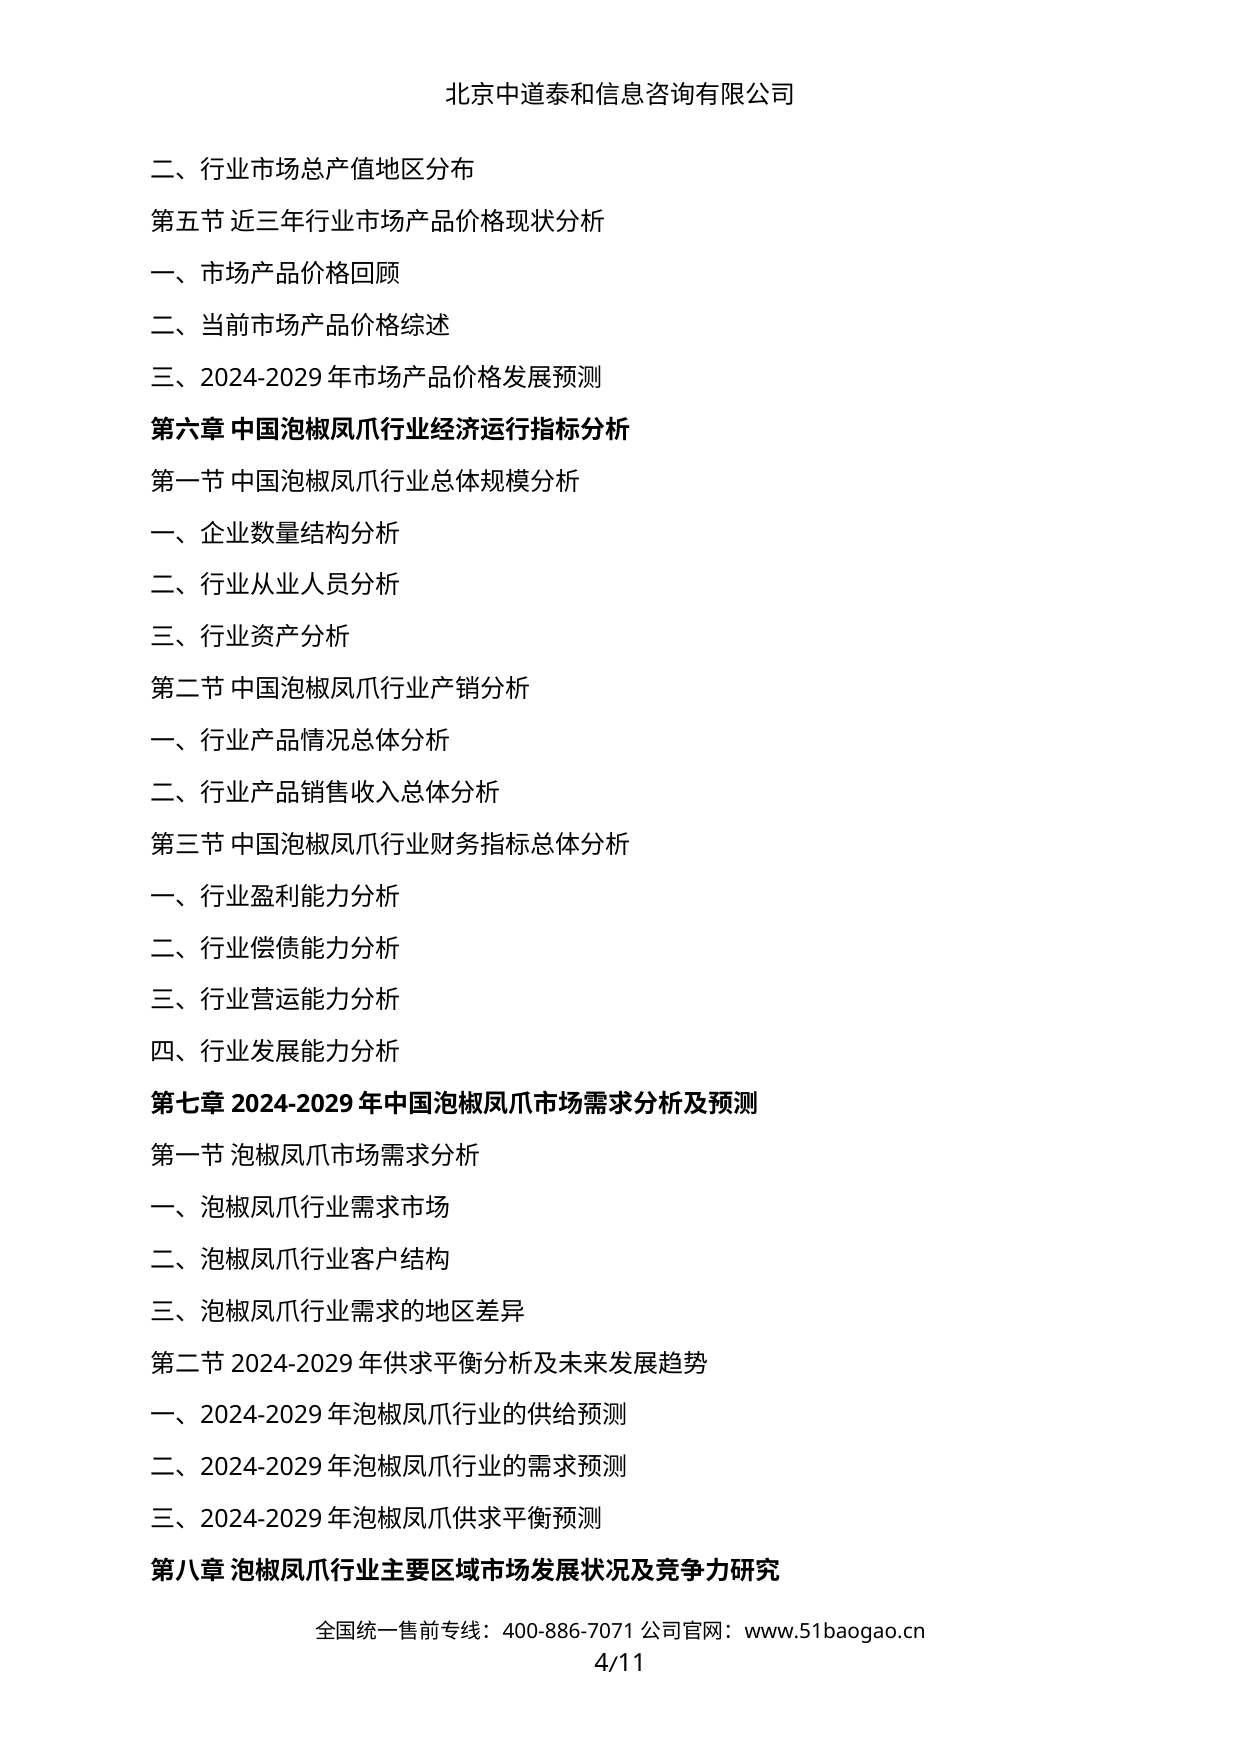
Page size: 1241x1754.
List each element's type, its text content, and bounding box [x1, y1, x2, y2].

text 第一节 中国泡椒凤爪行业总体规模分析 [150, 461, 1090, 497]
text 二、行业市场总产值地区分布 [150, 150, 1090, 186]
text 一、企业数量结构分析 [150, 513, 1090, 549]
text 第六章 中国泡椒凤爪行业经济运行指标分析 [150, 409, 1090, 446]
text 三、2024-2029年泡椒凤爪供求平衡预测 [150, 1499, 1090, 1535]
text 二、泡椒凤爪行业客户结构 [150, 1239, 1090, 1276]
text 一、市场产品价格回顾 [150, 254, 1090, 290]
text 第三节 中国泡椒凤爪行业财务指标总体分析 [150, 824, 1090, 861]
text 二、行业偿债能力分析 [150, 928, 1090, 964]
text 第五节 近三年行业市场产品价格现状分析 [150, 202, 1090, 238]
text 第一节 泡椒凤爪市场需求分析 [150, 1136, 1090, 1172]
text 三、泡椒凤爪行业需求的地区差异 [150, 1291, 1090, 1327]
text 三、行业资产分析 [150, 617, 1090, 653]
text 第二节 2024-2029年供求平衡分析及未来发展趋势 [150, 1343, 1090, 1379]
text 三、2024-2029年市场产品价格发展预测 [150, 357, 1090, 394]
text 三、行业营运能力分析 [150, 980, 1090, 1016]
text 二、行业产品销售收入总体分析 [150, 772, 1090, 809]
text 四、行业发展能力分析 [150, 1032, 1090, 1068]
text 一、2024-2029年泡椒凤爪行业的供给预测 [150, 1395, 1090, 1431]
text 第八章 泡椒凤爪行业主要区域市场发展状况及竞争力研究 [150, 1551, 1090, 1587]
text 二、当前市场产品价格综述 [150, 306, 1090, 342]
text 第七章 2024-2029年中国泡椒凤爪市场需求分析及预测 [150, 1084, 1090, 1120]
text 一、泡椒凤爪行业需求市场 [150, 1187, 1090, 1224]
text 一、行业盈利能力分析 [150, 876, 1090, 912]
text 第二节 中国泡椒凤爪行业产销分析 [150, 669, 1090, 705]
text 一、行业产品情况总体分析 [150, 721, 1090, 757]
text 二、2024-2029年泡椒凤爪行业的需求预测 [150, 1447, 1090, 1483]
text 二、行业从业人员分析 [150, 565, 1090, 601]
